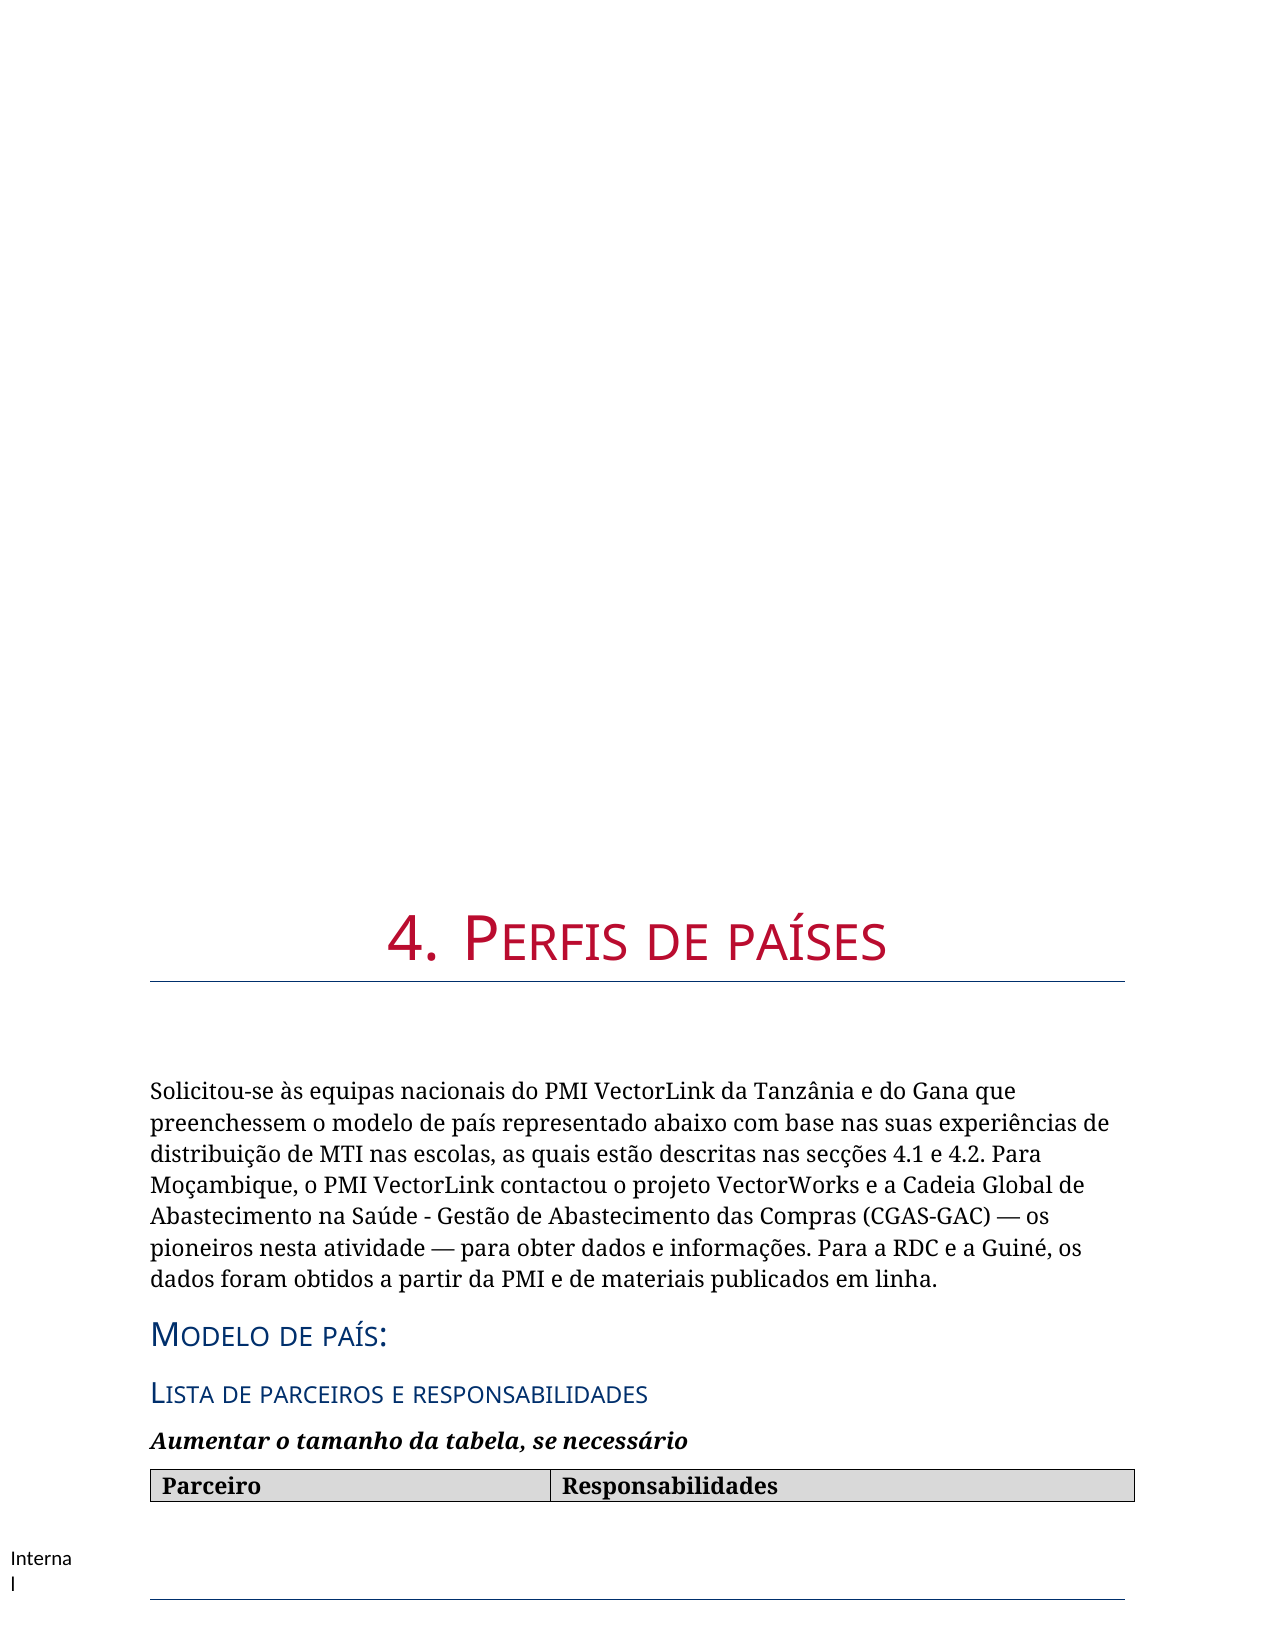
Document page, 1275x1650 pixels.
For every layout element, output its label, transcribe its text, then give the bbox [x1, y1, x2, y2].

subtitle Modelo de país: [150, 1311, 1125, 1356]
text Solicitou-se às equipas nacionais do PMI VectorLink da Tanzânia e do Gana que preenchessem o modelo de país representado abaixo com base nas suas experiências de distribuição de MTI nas escolas, as quais estão descritas nas secções 4.1 e 4.2. Para Moçambique, o PMI VectorLink contactou o projeto VectorWorks e a Cadeia Global de Abastecimento na Saúde - Gestão de Abastecimento das Compras (CGAS-GAC) — os pioneiros nesta atividade — para obter dados e informações. Para a RDC e a Guiné, os dados foram obtidos a partir da PMI e de materiais publicados em linha. [150, 1075, 1125, 1294]
table_header Responsabilidades [551, 1470, 1134, 1501]
subtitle Lista de parceiros e responsabilidades [150, 1373, 1125, 1412]
subtitle Perfis de países [150, 894, 1125, 981]
table_header Parceiro [151, 1470, 550, 1501]
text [150, 1425, 1125, 1456]
